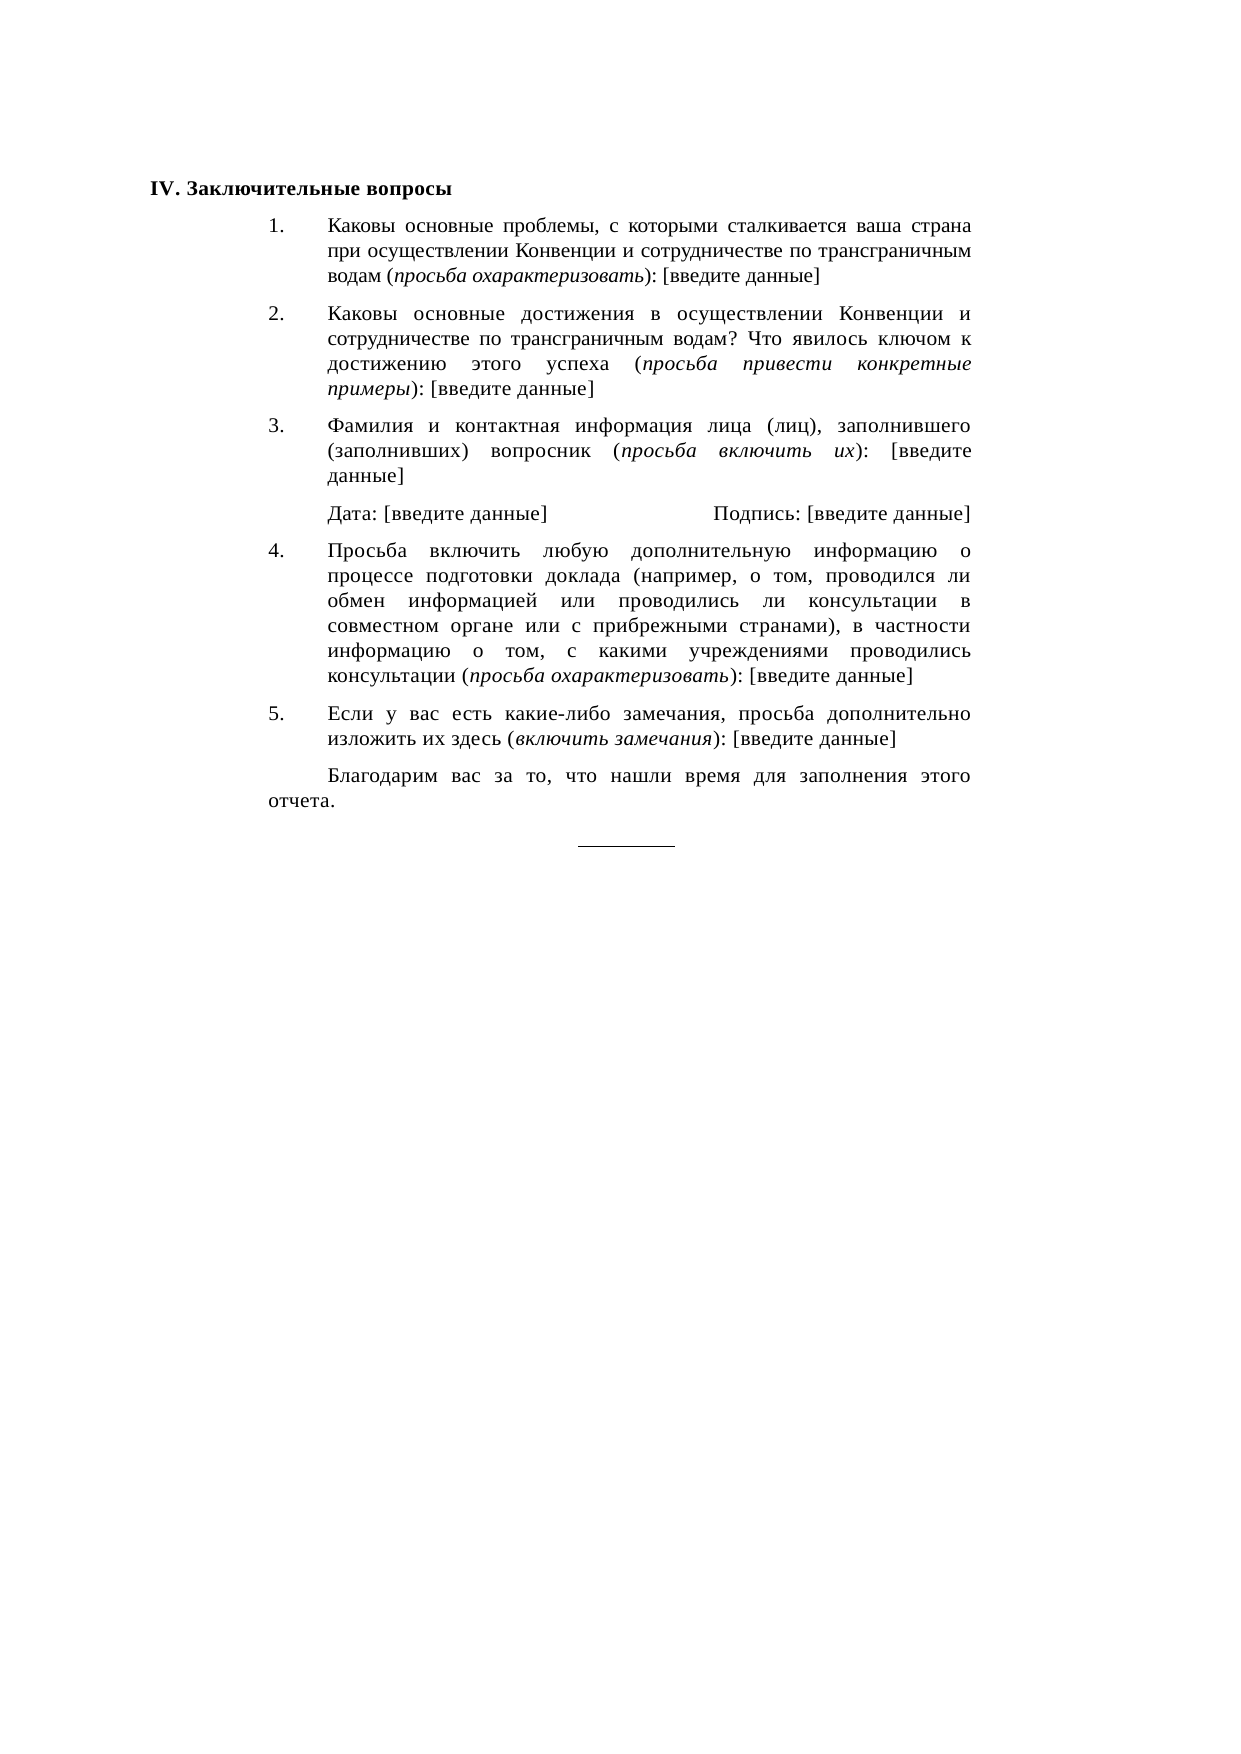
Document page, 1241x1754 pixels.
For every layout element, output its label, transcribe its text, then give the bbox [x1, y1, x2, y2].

text Дата: [введите данные] Подпись: [введите данные] [268, 500, 972, 525]
text 5. Если у вас есть какие-либо замечания, просьба дополнительно изложить их здесь (включить замечания): [введите данные] [268, 700, 972, 750]
text 4. Просьба включить любую дополнительную информацию о процессе подготовки доклада (например, о том, проводился ли обмен информацией или проводились ли консультации в совместном органе или с прибрежными странами), в частности информацию о том, с какими учреждениями проводились консультации (просьба охарактеризовать): [введите данные] [268, 537, 972, 687]
text 2. Каковы основные достижения в осуществлении Конвенции и сотрудничестве по трансграничным водам? Что явилось ключом к достижению этого успеха (просьба привести конкретные примеры): [введите данные] [268, 300, 972, 400]
text IV. Заключительные вопросы [150, 175, 972, 200]
text 3. Фамилия и контактная информация лица (лиц), заполнившего (заполнивших) вопросник (просьба включить их): [введите данные] [268, 412, 972, 487]
text Благодарим вас за то, что нашли время для заполнения этого отчета. [268, 762, 972, 812]
text 1. Каковы основные проблемы, с которыми сталкивается ваша страна при осуществлении Конвенции и сотрудничестве по трансграничным водам (просьба охарактеризовать): [введите данные] [268, 212, 972, 287]
